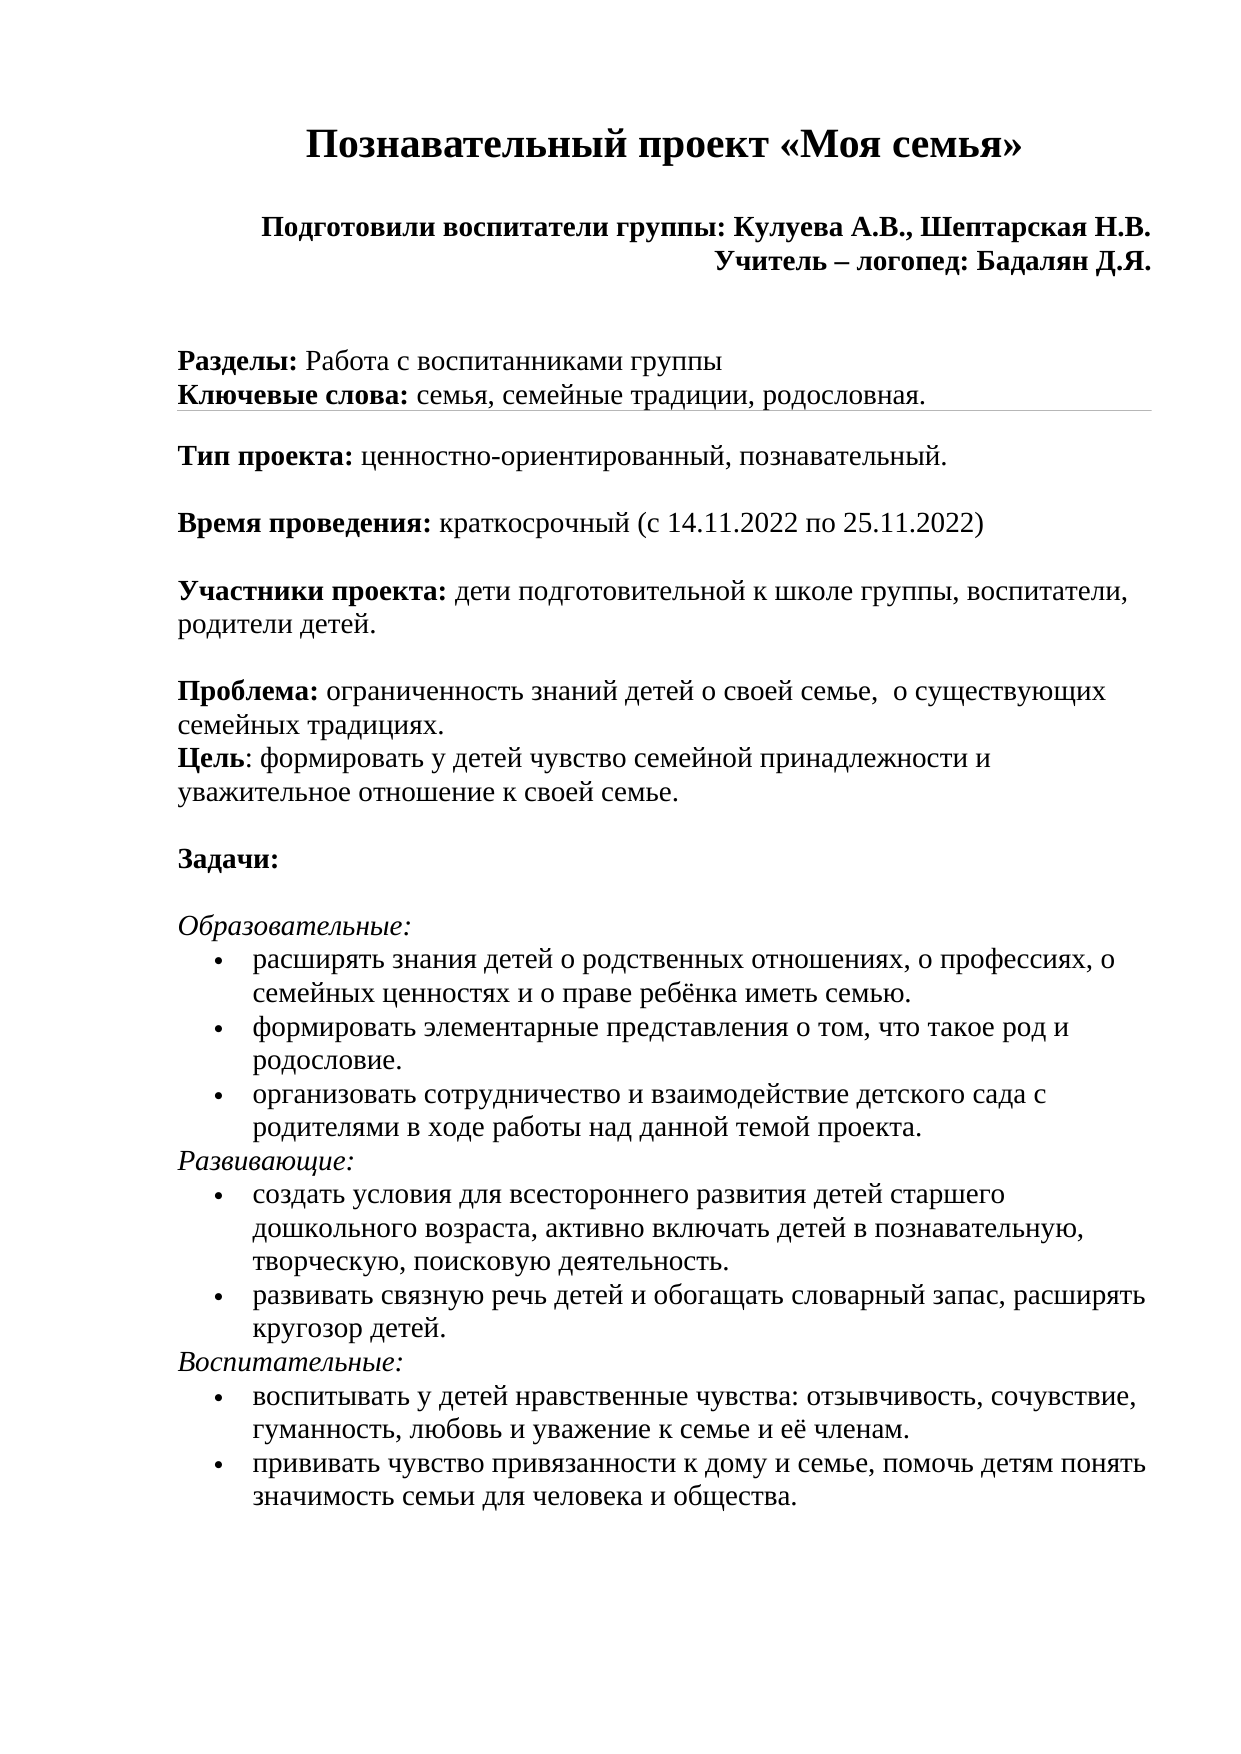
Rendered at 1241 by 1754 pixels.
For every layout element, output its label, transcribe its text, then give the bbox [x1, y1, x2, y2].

text Цель: формировать у детей чувство семейной принадлежности и уважительное отношение к своей семье. [177, 740, 1152, 807]
list формировать элементарные представления о том, что такое род и родословие. [215, 1009, 1152, 1076]
text Образовательные: [177, 908, 1152, 942]
text Разделы: Работа с воспитанниками группы [177, 343, 1152, 377]
text Ключевые слова: семья, семейные традиции, родословная. [177, 377, 1152, 410]
text Развивающие: [177, 1143, 1152, 1176]
list воспитывать у детей нравственные чувства: отзывчивость, сочувствие, гуманность, любовь и уважение к семье и её членам. [215, 1378, 1152, 1445]
text Воспитательные: [177, 1344, 1152, 1378]
list создать условия для всестороннего развития детей старшего дошкольного возраста, активно включать детей в познавательную, творческую, поисковую деятельность. [215, 1176, 1152, 1277]
text Учитель – логопед: Бадалян Д.Я. [177, 243, 1152, 276]
list прививать чувство привязанности к дому и семье, помочь детям понять значимость семьи для человека и общества. [215, 1445, 1152, 1512]
text Время проведения: краткосрочный (с 14.11.2022 по 25.11.2022) [177, 506, 1152, 539]
text Участники проекта: дети подготовительной к школе группы, воспитатели, родители детей. [177, 573, 1152, 640]
text Проблема: ограниченность знаний детей о своей семье, о существующих семейных традициях. [177, 673, 1152, 740]
list развивать связную речь детей и обогащать словарный запас, расширять кругозор детей. [215, 1277, 1152, 1344]
text Подготовили воспитатели группы: Кулуева А.В., Шептарская Н.В. [177, 209, 1152, 243]
list организовать сотрудничество и взаимодействие детского сада с родителями в ходе работы над данной темой проекта. [215, 1076, 1152, 1143]
list расширять знания детей о родственных отношениях, о профессиях, о семейных ценностях и о праве ребёнка иметь семью. [215, 942, 1152, 1009]
text Тип проекта: ценностно-ориентированный, познавательный. [177, 438, 1152, 472]
text Познавательный проект «Моя семья» [177, 118, 1152, 166]
text Задачи: [177, 841, 1152, 874]
